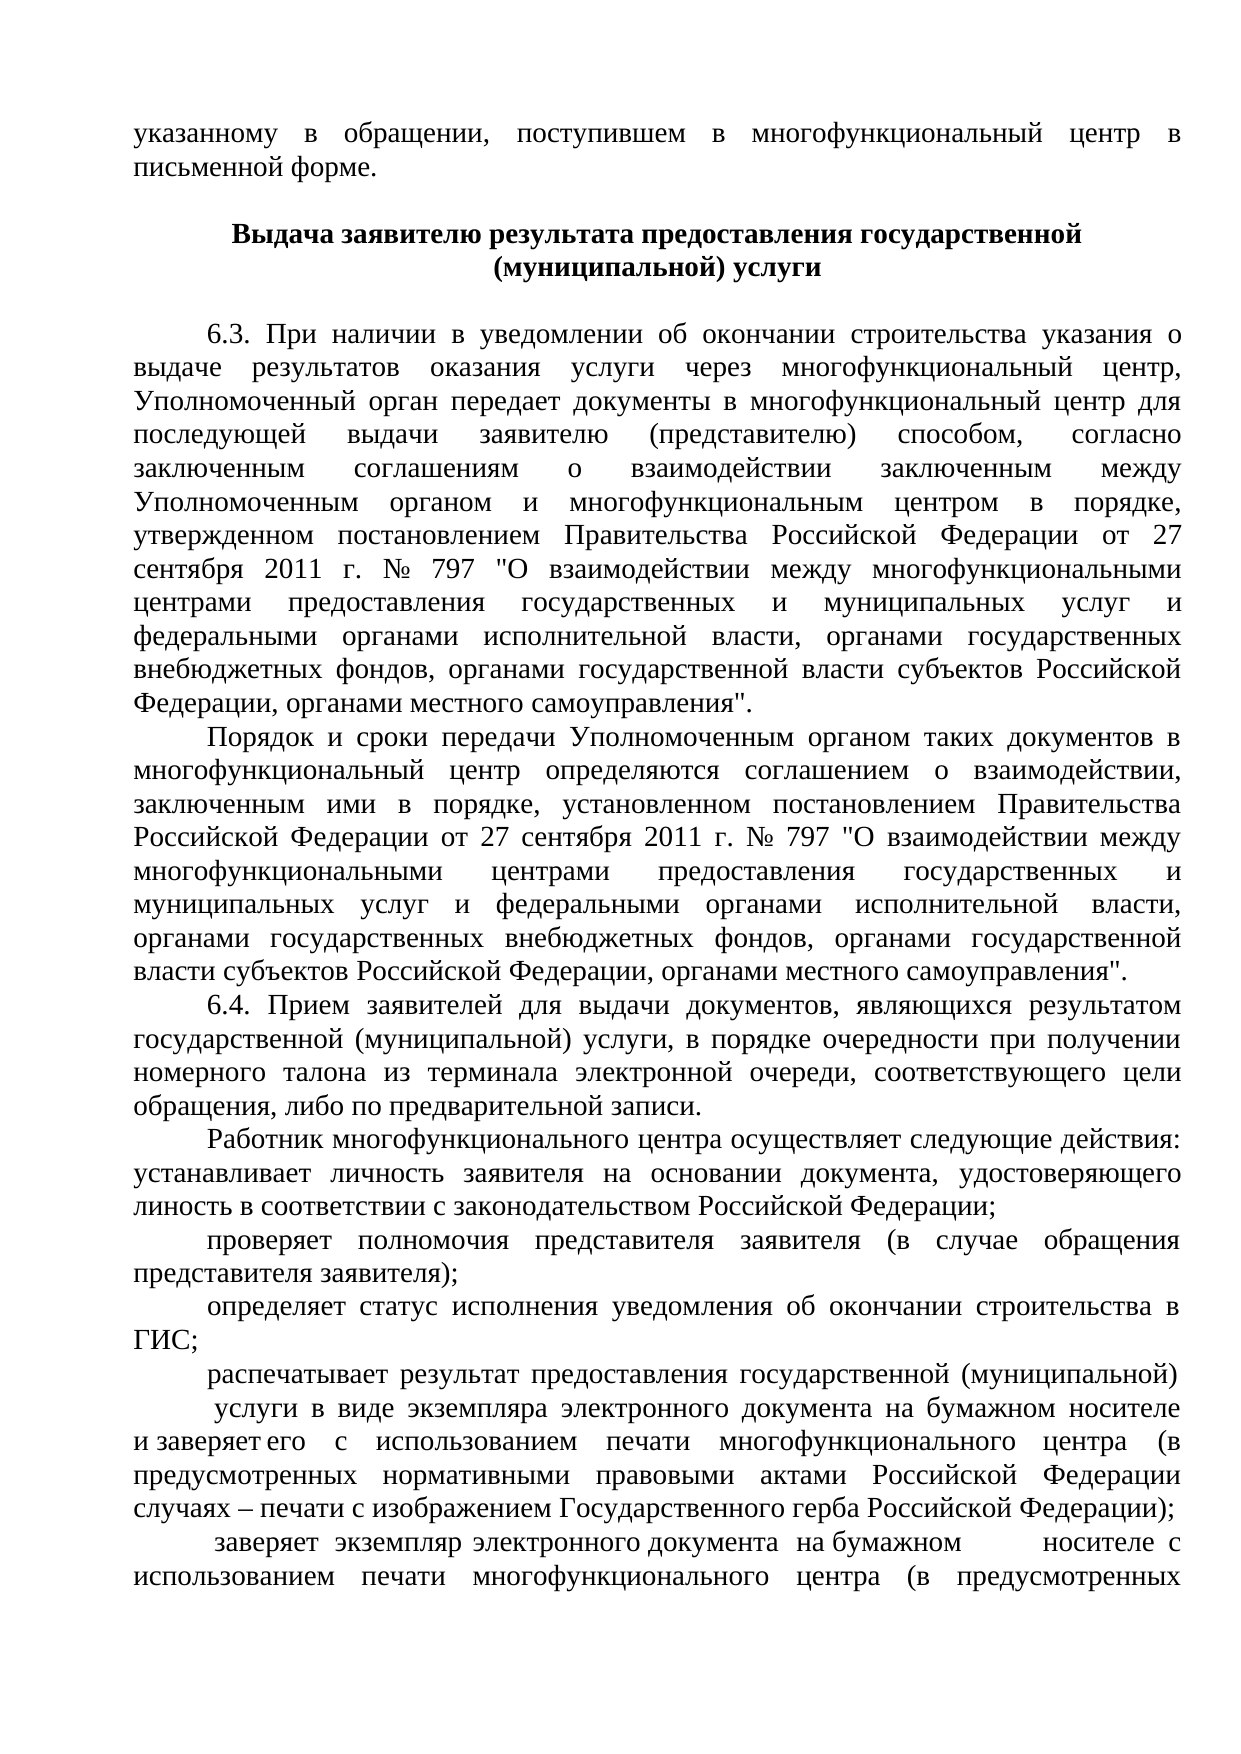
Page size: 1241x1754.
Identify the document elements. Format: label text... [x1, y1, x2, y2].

text ГИС; [133, 1322, 1205, 1356]
text определяет статус исполнения уведомления об окончании строительства в [207, 1289, 1205, 1322]
subtitle Выдача заявителю результата предоставления государственной (муниципальной) услуги [231, 216, 1084, 283]
text Работник многофункционального центра осуществляет следующие действия: устанавливает личность заявителя на основании документа, удостоверяющего линость в соответствии с законодательством Российской Федерации; [133, 1121, 1182, 1222]
text заверяет экземпляр электронного документа на бумажном носителе с использованием печати многофункционального центра (в предусмотренных [133, 1524, 1181, 1591]
text Порядок и сроки передачи Уполномоченным органом таких документов в многофункциональный центр определяются соглашением о взаимодействии, заключенным ими в порядке, установленном постановлением Правительства Российской Федерации от 27 сентября 2011 г. № 797 "О взаимодействии между многофункциональными центрами предоставления государственных и муниципальных услуг и федеральными органами исполнительной власти, органами государственных внебюджетных фондов, органами государственной власти субъектов Российской Федерации, органами местного самоуправления". [133, 719, 1181, 987]
text проверяет полномочия представителя заявителя (в случае обращения представителя заявителя); [133, 1222, 1181, 1289]
list Прием заявителей для выдачи документов, являющихся результатом государственной (муниципальной) услуги, в порядке очередности при получении номерного талона из терминала электронной очереди, соответствующего цели обращения, либо по предварительной записи. [133, 987, 1182, 1121]
text указанному в обращении, поступившем в многофункциональный центр в письменной форме. [133, 115, 1182, 182]
text распечатывает результат предоставления государственной (муниципальной) [207, 1356, 1205, 1389]
text услуги в виде экземпляра электронного документа на бумажном носителе и заверяет его с использованием печати многофункционального центра (в предусмотренных нормативными правовыми актами Российской Федерации случаях – печати с изображением Государственного герба Российской Федерации); [133, 1390, 1181, 1524]
list При наличии в уведомлении об окончании строительства указания о выдаче результатов оказания услуги через многофункциональный центр, Уполномоченный орган передает документы в многофункциональный центр для последующей выдачи заявителю (представителю) способом, согласно заключенным соглашениям о взаимодействии заключенным между Уполномоченным органом и многофункциональным центром в порядке, утвержденном постановлением Правительства Российской Федерации от 27 сентября 2011 г. № 797 "О взаимодействии между многофункциональными центрами предоставления государственных и муниципальных услуг и федеральными органами исполнительной власти, органами государственных внебюджетных фондов, органами государственной власти субъектов Российской Федерации, органами местного самоуправления". [133, 316, 1182, 718]
